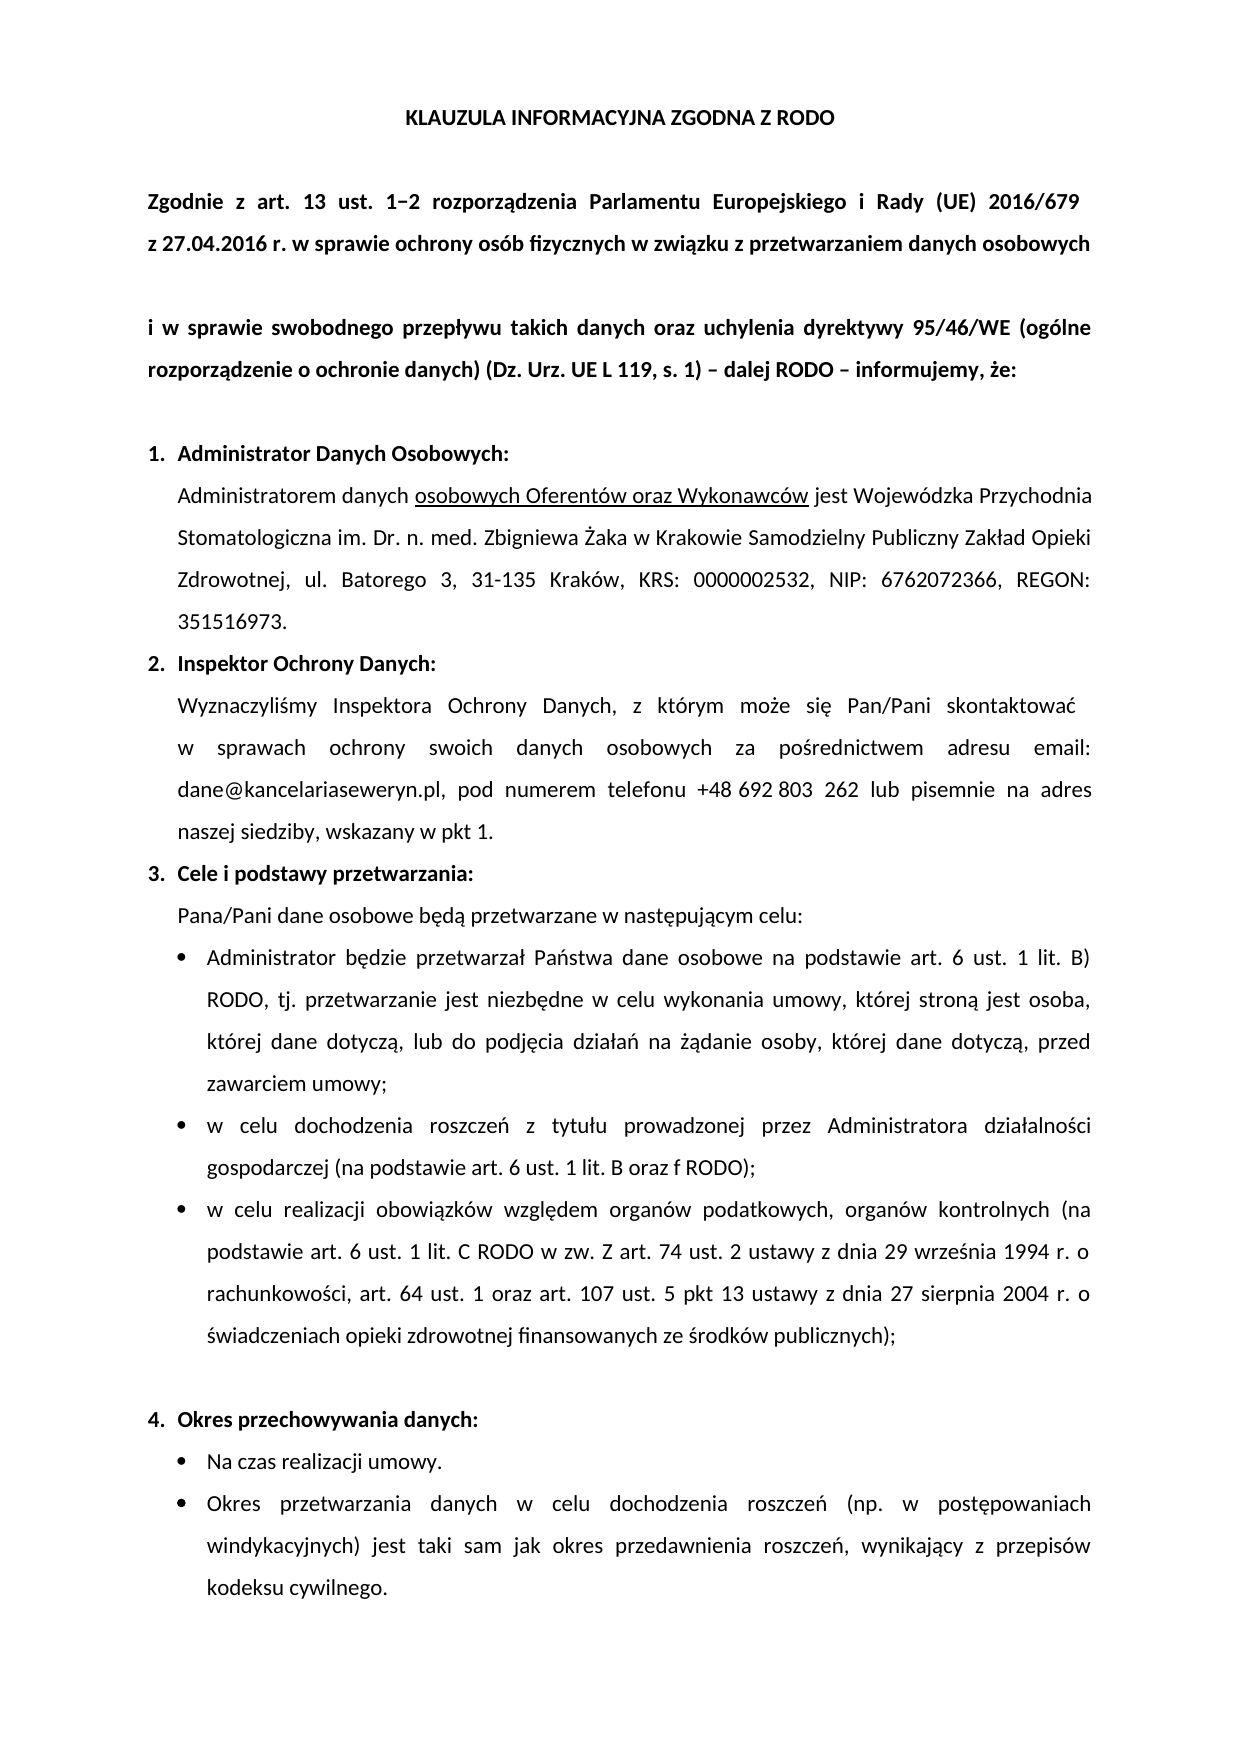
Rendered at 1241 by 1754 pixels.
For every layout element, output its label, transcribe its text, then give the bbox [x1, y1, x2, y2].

list Administrator Danych Osobowych: [148, 439, 1093, 467]
list Cele i podstawy przetwarzania: [148, 859, 1093, 887]
list w celu dochodzenia roszczeń z tytułu prowadzonej przez Administratora działalności gospodarczej (na podstawie art. 6 ust. 1 lit. B oraz f RODO); [177, 1111, 1093, 1181]
text Administratorem danych osobowych Oferentów oraz Wykonawców jest Wojewódzka Przychodnia Stomatologiczna im. Dr. n. med. Zbigniewa Żaka w Krakowie Samodzielny Publiczny Zakład Opieki Zdrowotnej, ul. Batorego 3, 31-135 Kraków, KRS: 0000002532, NIP: 6762072366, REGON: 351516973. [177, 481, 1093, 635]
text Pana/Pani dane osobowe będą przetwarzane w następującym celu: [177, 901, 1093, 929]
list Na czas realizacji umowy. [177, 1447, 1093, 1475]
list w celu realizacji obowiązków względem organów podatkowych, organów kontrolnych (na podstawie art. 6 ust. 1 lit. C RODO w zw. Z art. 74 ust. 2 ustawy z dnia 29 września 1994 r. o rachunkowości, art. 64 ust. 1 oraz art. 107 ust. 5 pkt 13 ustawy z dnia 27 sierpnia 2004 r. o świadczeniach opieki zdrowotnej finansowanych ze środków publicznych); [177, 1195, 1093, 1349]
text Zgodnie z art. 13 ust. 1−2 rozporządzenia Parlamentu Europejskiego i Rady (UE) 2016/679 z 27.04.2016 r. w sprawie ochrony osób fizycznych w związku z przetwarzaniem danych osobowych i w sprawie swobodnego przepływu takich danych oraz uchylenia dyrektywy 95/46/WE (ogólne rozporządzenie o ochronie danych) (Dz. Urz. UE L 119, s. 1) – dalej RODO – informujemy, że: [148, 187, 1093, 383]
text KLAUZULA INFORMACYJNA ZGODNA Z RODO [148, 103, 1093, 131]
list Okres przechowywania danych: [148, 1405, 1093, 1433]
text Wyznaczyliśmy Inspektora Ochrony Danych, z którym może się Pan/Pani skontaktować w sprawach ochrony swoich danych osobowych za pośrednictwem adresu email: dane@kancelariaseweryn.pl, pod numerem telefonu +48 692 803 262 lub pisemnie na adres naszej siedziby, wskazany w pkt 1. [177, 691, 1093, 845]
list Inspektor Ochrony Danych: [148, 649, 1093, 677]
list Okres przetwarzania danych w celu dochodzenia roszczeń (np. w postępowaniach windykacyjnych) jest taki sam jak okres przedawnienia roszczeń, wynikający z przepisów kodeksu cywilnego. [177, 1489, 1093, 1601]
list Administrator będzie przetwarzał Państwa dane osobowe na podstawie art. 6 ust. 1 lit. B) RODO, tj. przetwarzanie jest niezbędne w celu wykonania umowy, której stroną jest osoba, której dane dotyczą, lub do podjęcia działań na żądanie osoby, której dane dotyczą, przed zawarciem umowy; [177, 943, 1093, 1097]
